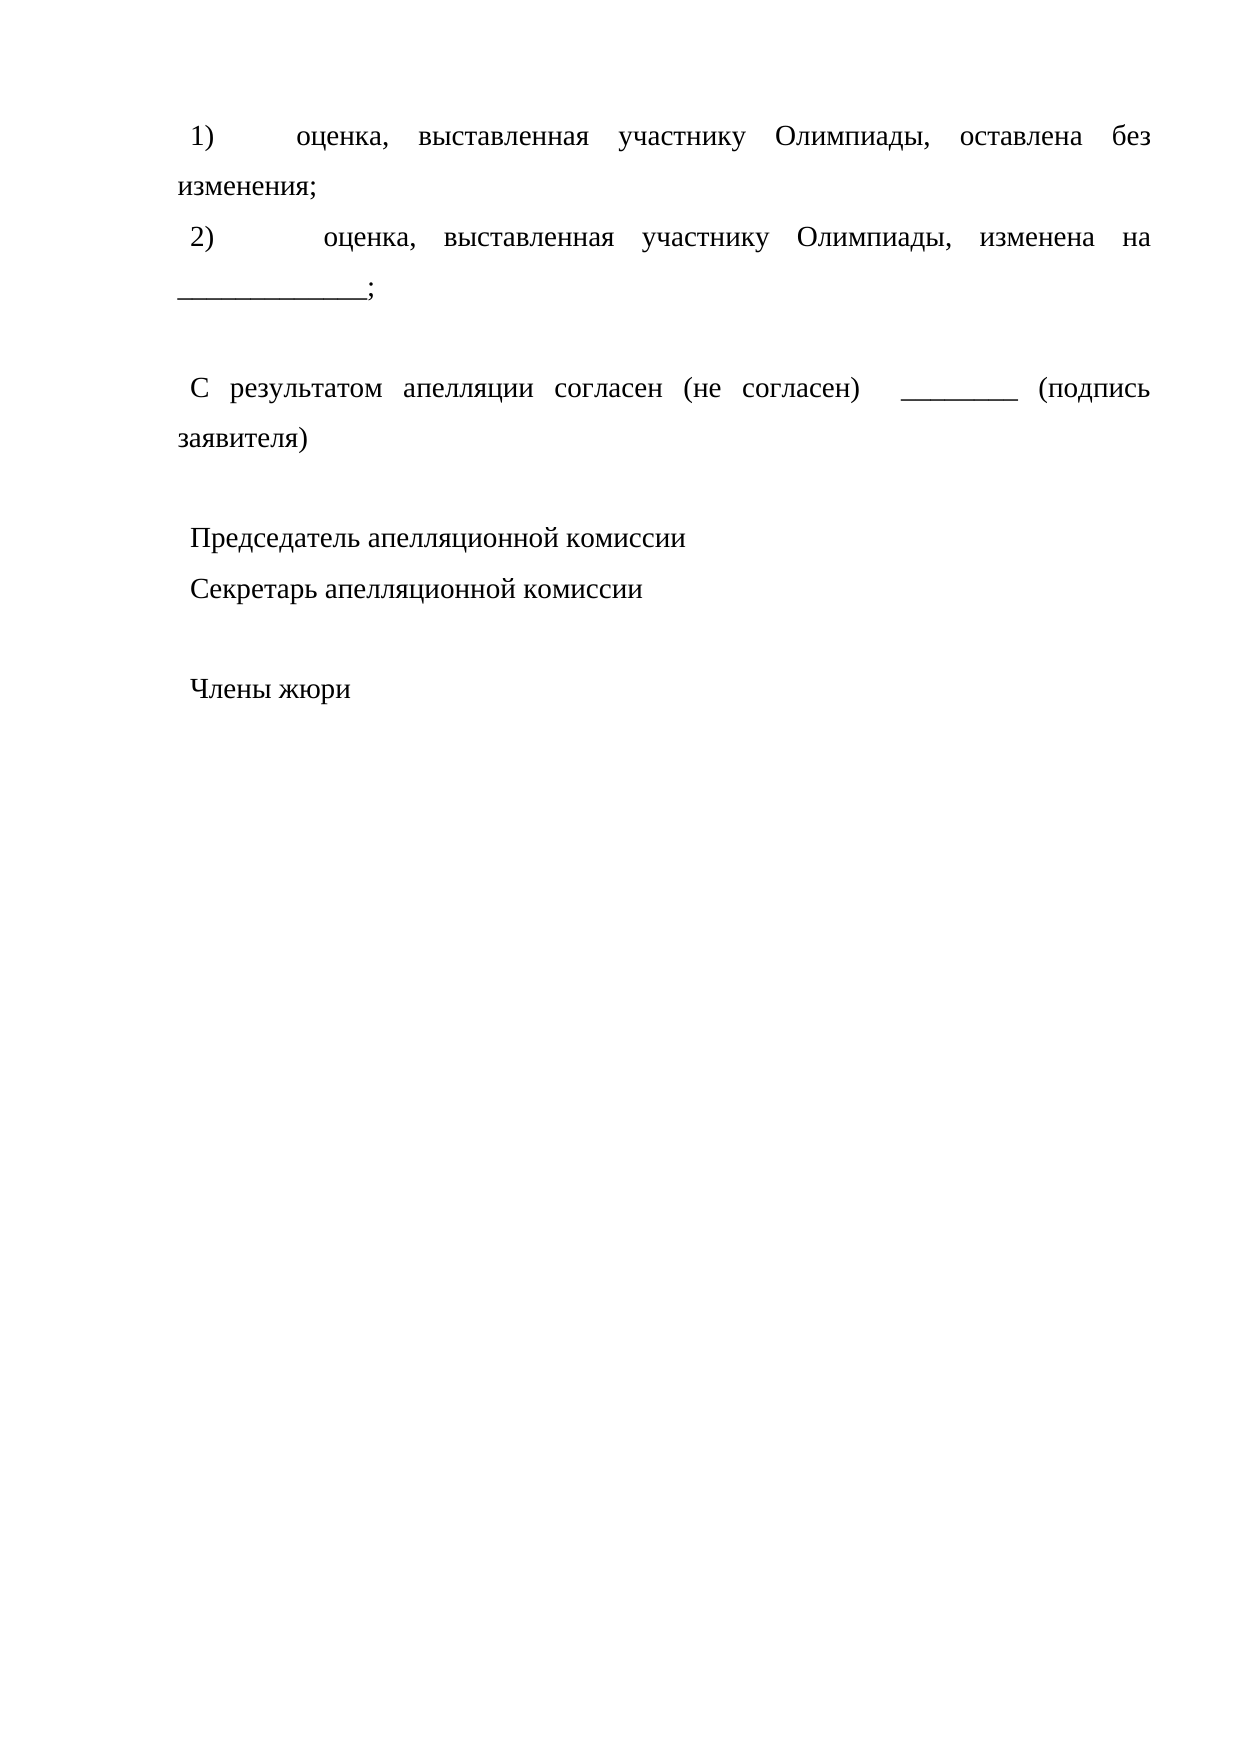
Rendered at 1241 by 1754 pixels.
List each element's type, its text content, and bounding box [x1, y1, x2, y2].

text Председатель апелляционной комиссии [177, 521, 1152, 554]
text Члены жюри [177, 672, 1152, 705]
list оценка, выставленная участнику Олимпиады, изменена на _____________; [177, 219, 1152, 303]
text С результатом апелляции согласен (не согласен) ________ (подпись заявителя) [177, 370, 1152, 453]
text Секретарь апелляционной комиссии [177, 571, 1152, 604]
list оценка, выставленная участнику Олимпиады, оставлена без изменения; [177, 118, 1152, 202]
